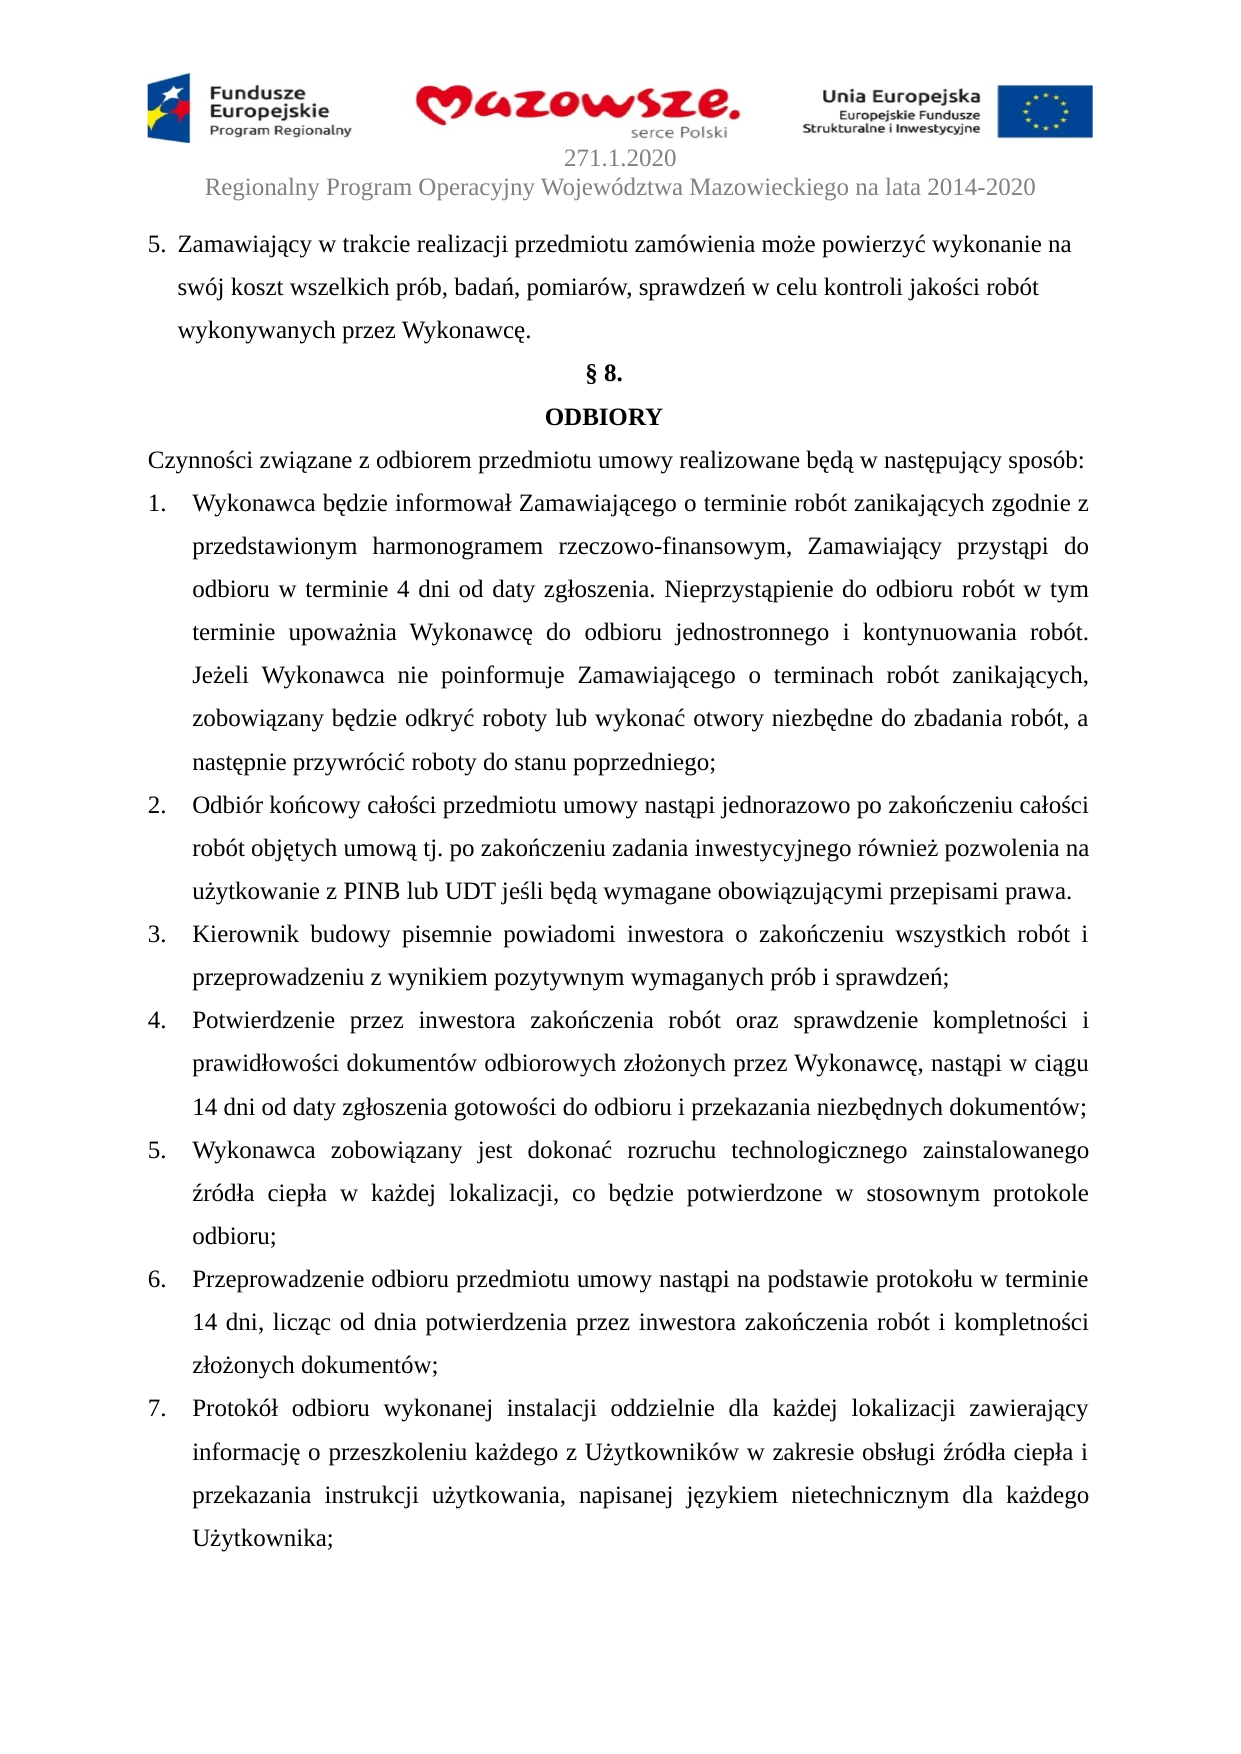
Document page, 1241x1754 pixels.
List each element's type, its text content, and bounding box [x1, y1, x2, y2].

text § 8. [103, 358, 1104, 387]
list Zamawiający w trakcie realizacji przedmiotu zamówienia może powierzyć wykonanie na swój koszt wszelkich prób, badań, pomiarów, sprawdzeń w celu kontroli jakości robót wykonywanych przez Wykonawcę. [148, 229, 1093, 344]
list Wykonawca będzie informował Zamawiającego o terminie robót zanikających zgodnie z przedstawionym harmonogramem rzeczowo-finansowym, Zamawiający przystąpi do odbioru w terminie 4 dni od daty zgłoszenia. Nieprzystąpienie do odbioru robót w tym terminie upoważnia Wykonawcę do odbioru jednostronnego i kontynuowania robót. Jeżeli Wykonawca nie poinformuje Zamawiającego o terminach robót zanikających, zobowiązany będzie odkryć roboty lub wykonać otwory niezbędne do zbadania robót, a następnie przywrócić roboty do stanu poprzedniego; [148, 488, 1089, 775]
list Wykonawca zobowiązany jest dokonać rozruchu technologicznego zainstalowanego źródła ciepła w każdej lokalizacji, co będzie potwierdzone w stosownym protokole odbioru; [148, 1135, 1089, 1250]
list Potwierdzenie przez inwestora zakończenia robót oraz sprawdzenie kompletności i prawidłowości dokumentów odbiorowych złożonych przez Wykonawcę, nastąpi w ciągu 14 dni od daty zgłoszenia gotowości do odbioru i przekazania niezbędnych dokumentów; [148, 1005, 1089, 1120]
picture [147, 73, 1093, 143]
list Kierownik budowy pisemnie powiadomi inwestora o zakończeniu wszystkich robót i przeprowadzeniu z wynikiem pozytywnym wymaganych prób i sprawdzeń; [148, 919, 1089, 991]
list Przeprowadzenie odbioru przedmiotu umowy nastąpi na podstawie protokołu w terminie 14 dni, licząc od dnia potwierdzenia przez inwestora zakończenia robót i kompletności złożonych dokumentów; [148, 1264, 1089, 1379]
text ODBIORY [103, 402, 1104, 430]
list Odbiór końcowy całości przedmiotu umowy nastąpi jednorazowo po zakończeniu całości robót objętych umową tj. po zakończeniu zadania inwestycyjnego również pozwolenia na użytkowanie z PINB lub UDT jeśli będą wymagane obowiązującymi przepisami prawa. [148, 790, 1089, 905]
list Protokół odbioru wykonanej instalacji oddzielnie dla każdej lokalizacji zawierający informację o przeszkoleniu każdego z Użytkowników w zakresie obsługi źródła ciepła i przekazania instrukcji użytkowania, napisanej językiem nietechnicznym dla każdego Użytkownika; [148, 1393, 1089, 1552]
text Czynności związane z odbiorem przedmiotu umowy realizowane będą w następujący sposób: [148, 445, 1089, 473]
